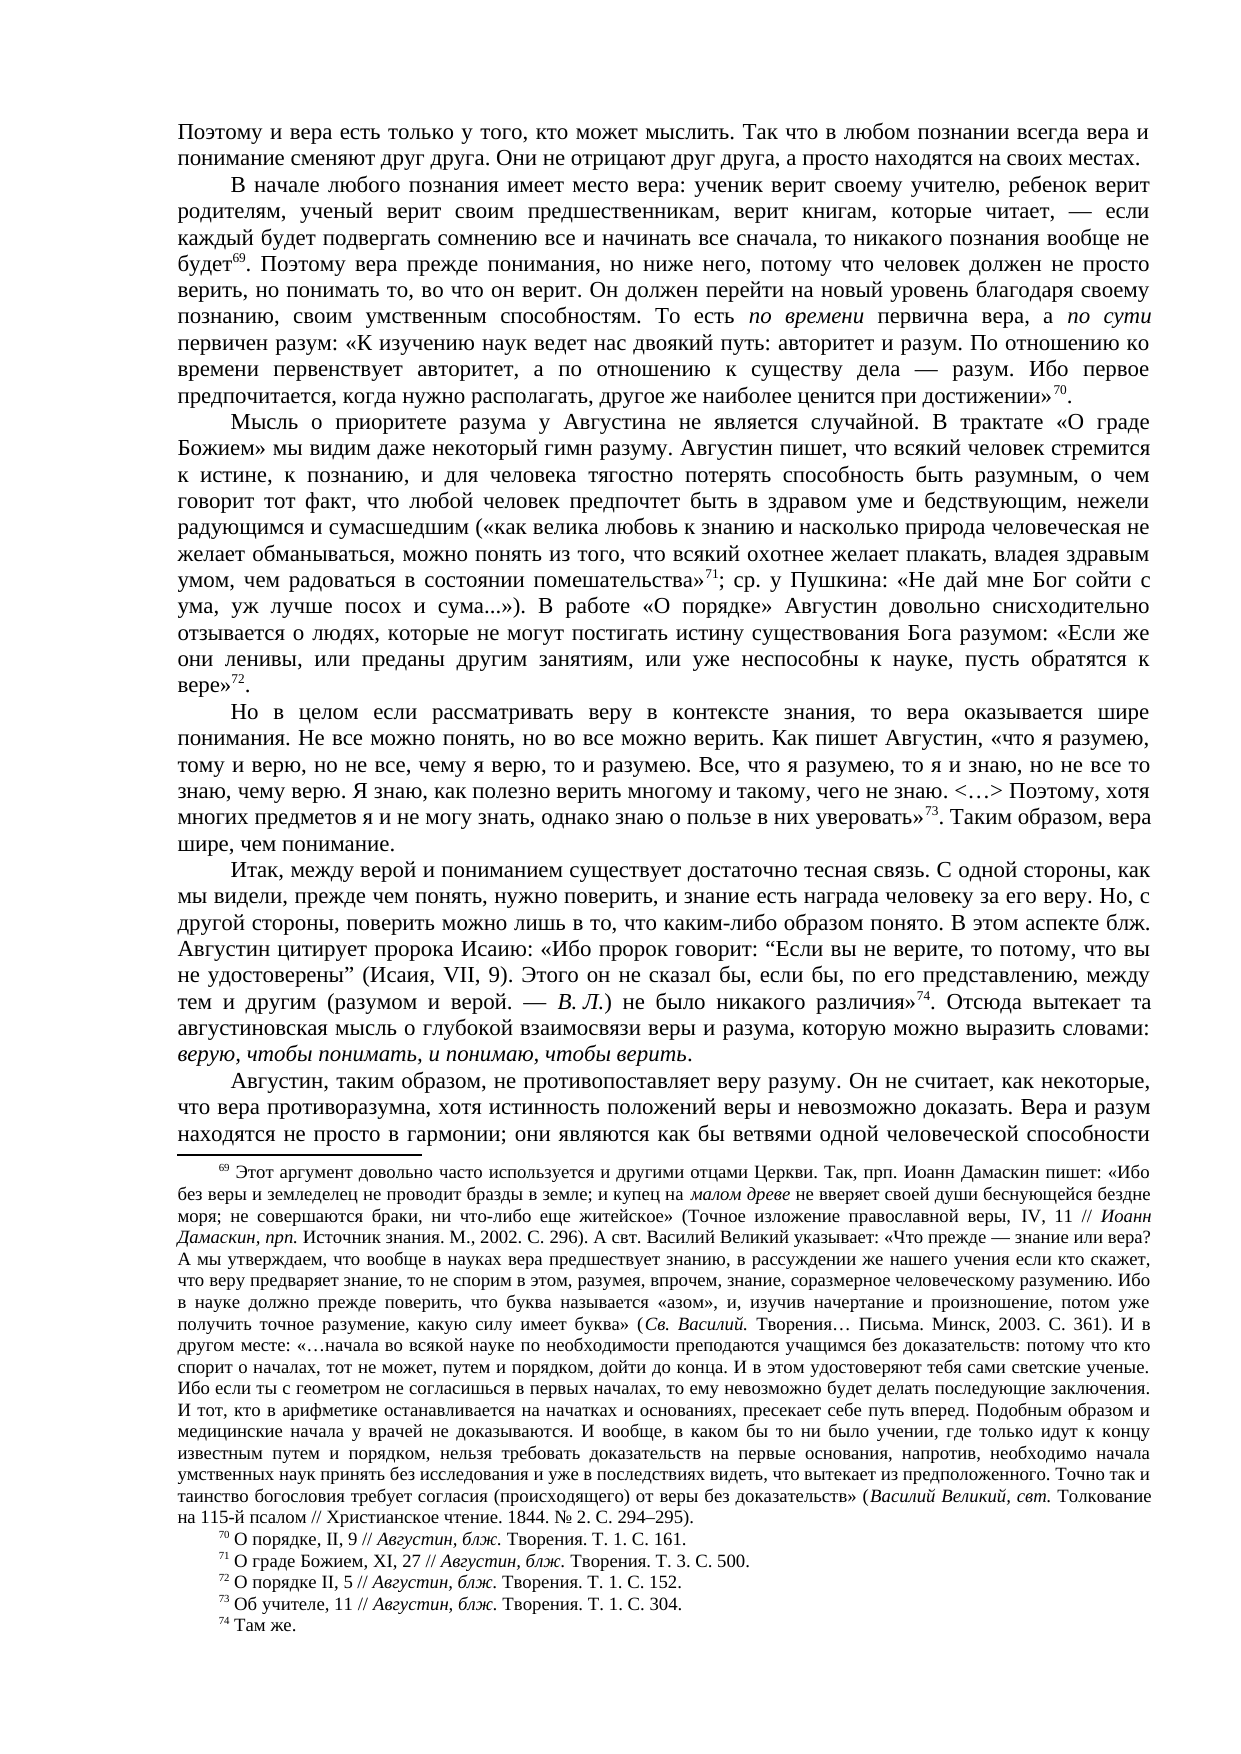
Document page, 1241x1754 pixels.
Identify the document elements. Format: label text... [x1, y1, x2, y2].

text Но в целом если рассматривать веру в контексте знания, то вера оказывается шире понимания. Не все можно понять, но во все можно верить. Как пишет Августин, «что я разумею, тому и верю, но не все, чему я верю, то и разумею. Все, что я разумею, то я и знаю, но не все то знаю, чему верю. Я знаю, как полезно верить многому и такому, чего не знаю. <…> Поэтому, хотя многих предметов я и не могу знать, однако знаю о пользе в них уверовать». Таким образом, вера шире, чем понимание. [177, 698, 1152, 856]
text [177, 118, 1152, 171]
text Итак, между верой и пониманием существует достаточно тесная связь. С одной стороны, как мы видели, прежде чем понять, нужно поверить, и знание есть награда человеку за его веру. Но, с другой стороны, поверить можно лишь в то, что каким-либо образом понято. В этом аспекте блж. Августин цитирует пророка Исаию: «Ибо пророк говорит: “Если вы не верите, то потому, что вы не удостоверены” (Исаия, VII, 9). Этого он не сказал бы, если бы, по его представлению, между тем и другим (разумом и верой. — В. Л.) не было никакого различия». Отсюда вытекает та августиновская мысль о глубокой взаимосвязи веры и разума, которую можно выразить словами: верую, чтобы понимать, и понимаю, чтобы верить. [177, 856, 1152, 1067]
text В начале любого познания имеет место вера: ученик верит своему учителю, ребенок верит родителям, ученый верит своим предшественникам, верит книгам, которые читает, — если каждый будет подвергать сомнению все и начинать все сначала, то никакого познания вообще не будет. Поэтому вера прежде понимания, но ниже него, потому что человек должен не просто верить, но понимать то, во что он верит. Он должен перейти на новый уровень благодаря своему познанию, своим умственным способностям. То есть по времени первична вера, а по сути первичен разум: «К изучению наук ведет нас двоякий путь: авторитет и разум. По отношению ко времени первенствует авторитет, а по отношению к существу дела — разум. Ибо первое предпочитается, когда нужно располагать, другое же наиболее ценится при достижении». [177, 171, 1152, 408]
text Августин, таким образом, не противопоставляет веру разуму. Он не считает, как некоторые, что вера противоразумна, хотя истинность положений веры и невозможно доказать. Вера и разум находятся не просто в гармонии; они являются как бы ветвями одной человеческой способности — способности к познанию. Вера не противоразумна, а сверхразумна. Это значит, что если положения веры кажутся человеку нелепыми, то только потому, что человек не до конца понимает их. Человек не может всего понять, во многое он может лишь верить; глубокая вера и истинный разум тождественны. [177, 1067, 1152, 1146]
text Мысль о приоритете разума у Августина не является случайной. В трактате «О граде Божием» мы видим даже некоторый гимн разуму. Августин пишет, что всякий человек стремится к истине, к познанию, и для человека тягостно потерять способность быть разумным, о чем говорит тот факт, что любой человек предпочтет быть в здравом уме и бедствующим, нежели радующимся и сумасшедшим («как велика любовь к знанию и насколько природа человеческая не желает обманываться, можно понять из того, что всякий охотнее желает плакать, владея здравым умом, чем радоваться в состоянии помешательства»; ср. у Пушкина: «Не дай мне Бог сойти с ума, уж лучше посох и сума...»). В работе «О порядке» Августин довольно снисходительно отзывается о людях, которые не могут постигать истину существования Бога разумом: «Если же они ленивы, или преданы другим занятиям, или уже неспособны к науке, пусть обратятся к вере». [177, 408, 1152, 698]
